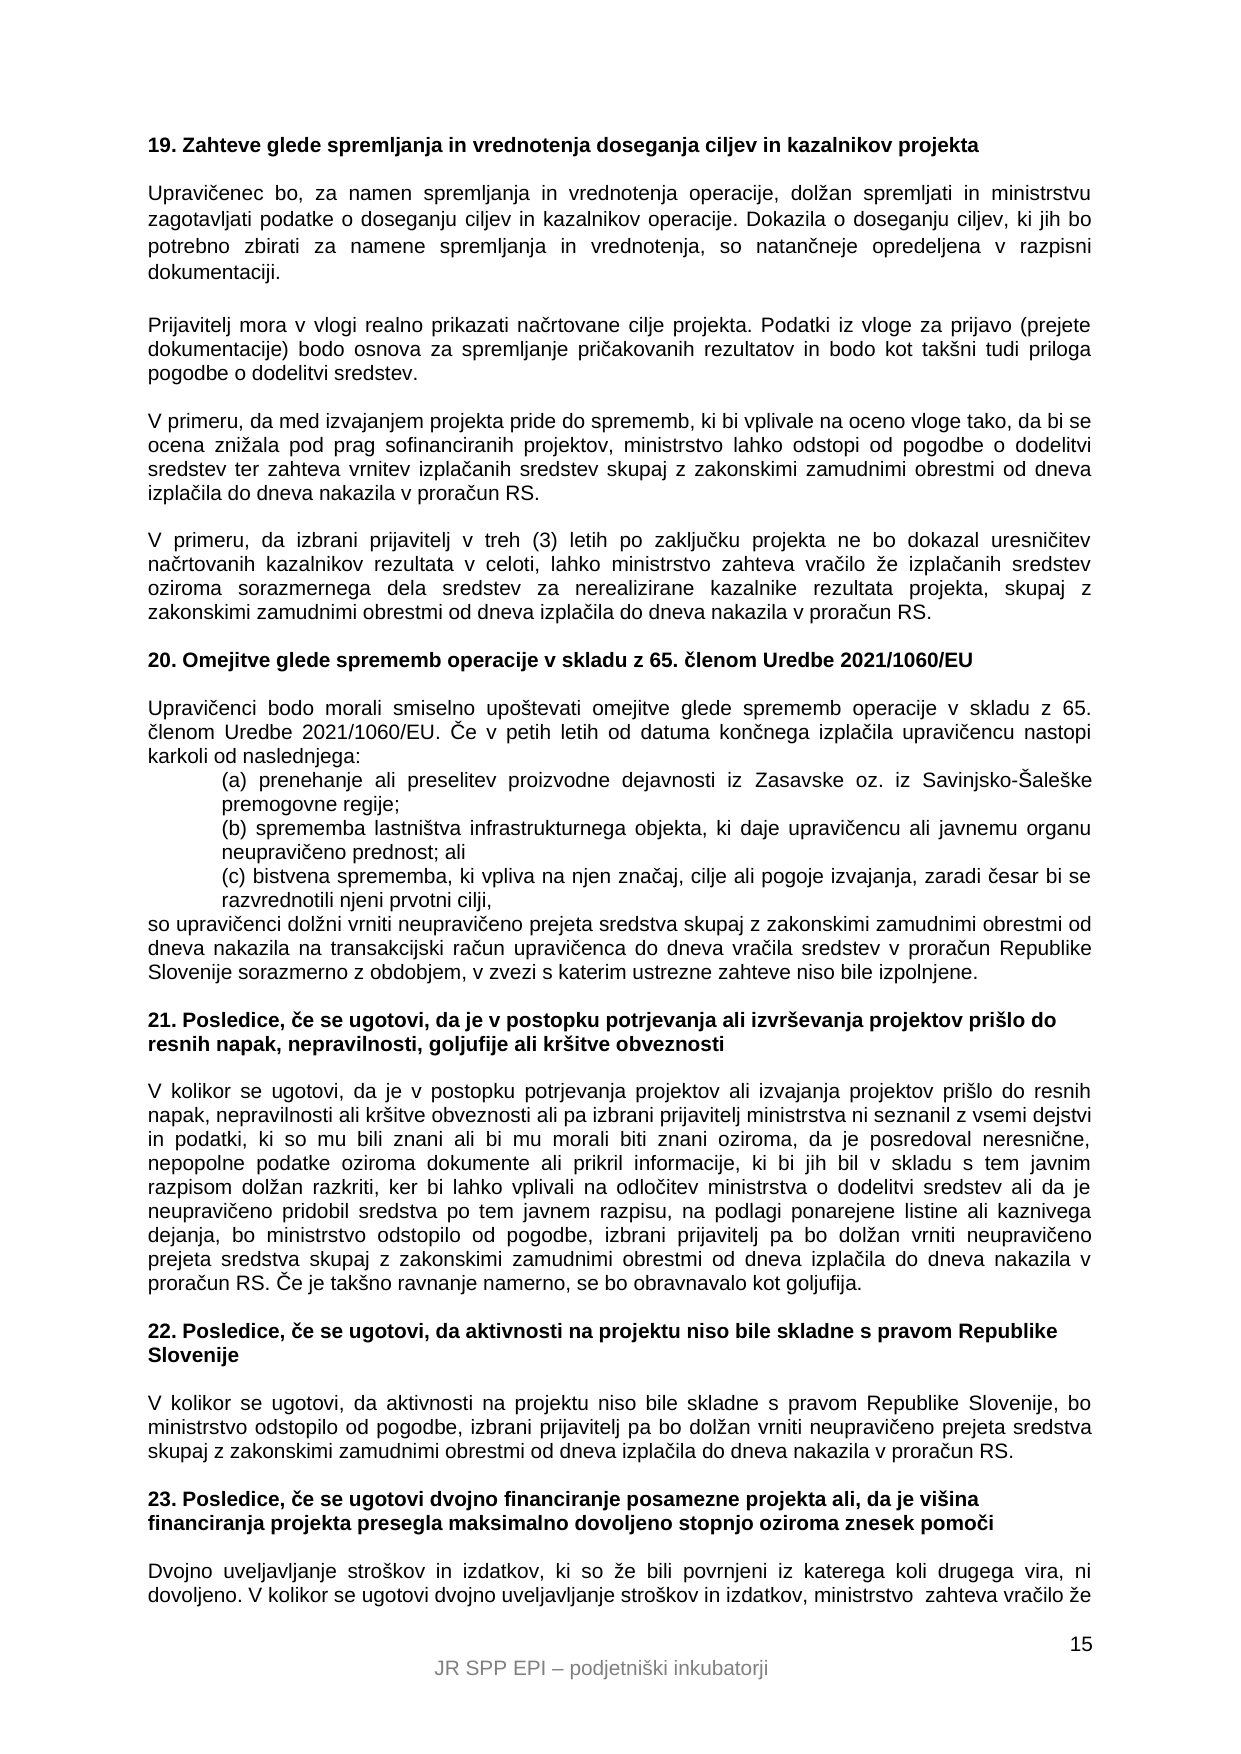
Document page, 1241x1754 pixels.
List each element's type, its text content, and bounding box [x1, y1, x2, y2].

subtitle 21. Posledice, če se ugotovi, da je v postopku potrjevanja ali izvrševanja projektov prišlo do [148, 1007, 1093, 1031]
text V primeru, da izbrani prijavitelj v treh (3) letih po zaključku projekta ne bo dokazal uresničitev načrtovanih kazalnikov rezultata v celoti, lahko ministrstvo zahteva vračilo že izplačanih sredstev oziroma sorazmernega dela sredstev za nerealizirane kazalnike rezultata projekta, skupaj z zakonskimi zamudnimi obrestmi od dneva izplačila do dneva nakazila v proračun RS. [148, 528, 1093, 624]
text V primeru, da med izvajanjem projekta pride do sprememb, ki bi vplivale na oceno vloge tako, da bi se ocena znižala pod prag sofinanciranih projektov, ministrstvo lahko odstopi od pogodbe o dodelitvi sredstev ter zahteva vrnitev izplačanih sredstev skupaj z zakonskimi zamudnimi obrestmi od dneva izplačila do dneva nakazila v proračun RS. [148, 408, 1093, 504]
subtitle 22. Posledice, če se ugotovi, da aktivnosti na projektu niso bile skladne s pravom Republike [148, 1319, 1093, 1343]
text 20. Omejitve glede sprememb operacije v skladu z 65. členom Uredbe 2021/1060/EU [148, 648, 1093, 672]
text (b) sprememba lastništva infrastrukturnega objekta, ki daje upravičencu ali javnemu organu neupravičeno prednost; ali [221, 816, 1093, 864]
subtitle 23. Posledice, če se ugotovi dvojno financiranje posamezne projekta ali, da je višina [148, 1487, 1093, 1511]
text Prijavitelj mora v vlogi realno prikazati načrtovane cilje projekta. Podatki iz vloge za prijavo (prejete dokumentacije) bodo osnova za spremljanje pričakovanih rezultatov in bodo kot takšni tudi priloga pogodbe o dodelitvi sredstev. [148, 313, 1093, 384]
text Upravičenci bodo morali smiselno upoštevati omejitve glede sprememb operacije v skladu z 65. členom Uredbe 2021/1060/EU. Če v petih letih od datuma končnega izplačila upravičencu nastopi karkoli od naslednjega: [148, 696, 1093, 768]
subtitle 19. Zahteve glede spremljanja in vrednotenja doseganja ciljev in kazalnikov projekta [148, 133, 1093, 157]
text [148, 1558, 1093, 1606]
text (a) prenehanje ali preselitev proizvodne dejavnosti iz Zasavske oz. iz Savinjsko-Šaleške premogovne regije; [221, 768, 1093, 816]
text Upravičenec bo, za namen spremljanja in vrednotenja operacije, dolžan spremljati in ministrstvu zagotavljati podatke o doseganju ciljev in kazalnikov operacije. Dokazila o doseganju ciljev, ki jih bo potrebno zbirati za namene spremljanja in vrednotenja, so natančneje opredeljena v razpisni dokumentaciji. [148, 181, 1093, 284]
text V kolikor se ugotovi, da aktivnosti na projektu niso bile skladne s pravom Republike Slovenije, bo ministrstvo odstopilo od pogodbe, izbrani prijavitelj pa bo dolžan vrniti neupravičeno prejeta sredstva skupaj z zakonskimi zamudnimi obrestmi od dneva izplačila do dneva nakazila v proračun RS. [148, 1391, 1093, 1463]
subtitle financiranja projekta presegla maksimalno dovoljeno stopnjo oziroma znesek pomoči [148, 1511, 1093, 1534]
text V kolikor se ugotovi, da je v postopku potrjevanja projektov ali izvajanja projektov prišlo do resnih napak, nepravilnosti ali kršitve obveznosti ali pa izbrani prijavitelj ministrstva ni seznanil z vsemi dejstvi in podatki, ki so mu bili znani ali bi mu morali biti znani oziroma, da je posredoval neresnične, nepopolne podatke oziroma dokumente ali prikril informacije, ki bi jih bil v skladu s tem javnim razpisom dolžan razkriti, ker bi lahko vplivali na odločitev ministrstva o dodelitvi sredstev ali da je neupravičeno pridobil sredstva po tem javnem razpisu, na podlagi ponarejene listine ali kaznivega dejanja, bo ministrstvo odstopilo od pogodbe, izbrani prijavitelj pa bo dolžan vrniti neupravičeno prejeta sredstva skupaj z zakonskimi zamudnimi obrestmi od dneva izplačila do dneva nakazila v proračun RS. Če je takšno ravnanje namerno, se bo obravnavalo kot goljufija. [148, 1079, 1093, 1295]
subtitle Slovenije [148, 1343, 1093, 1367]
text (c) bistvena sprememba, ki vpliva na njen značaj, cilje ali pogoje izvajanja, zaradi česar bi se razvrednotili njeni prvotni cilji, [221, 864, 1093, 912]
subtitle resnih napak, nepravilnosti, goljufije ali kršitve obveznosti [148, 1031, 1093, 1055]
text so upravičenci dolžni vrniti neupravičeno prejeta sredstva skupaj z zakonskimi zamudnimi obrestmi od dneva nakazila na transakcijski račun upravičenca do dneva vračila sredstev v proračun Republike Slovenije sorazmerno z obdobjem, v zvezi s katerim ustrezne zahteve niso bile izpolnjene. [148, 912, 1093, 983]
